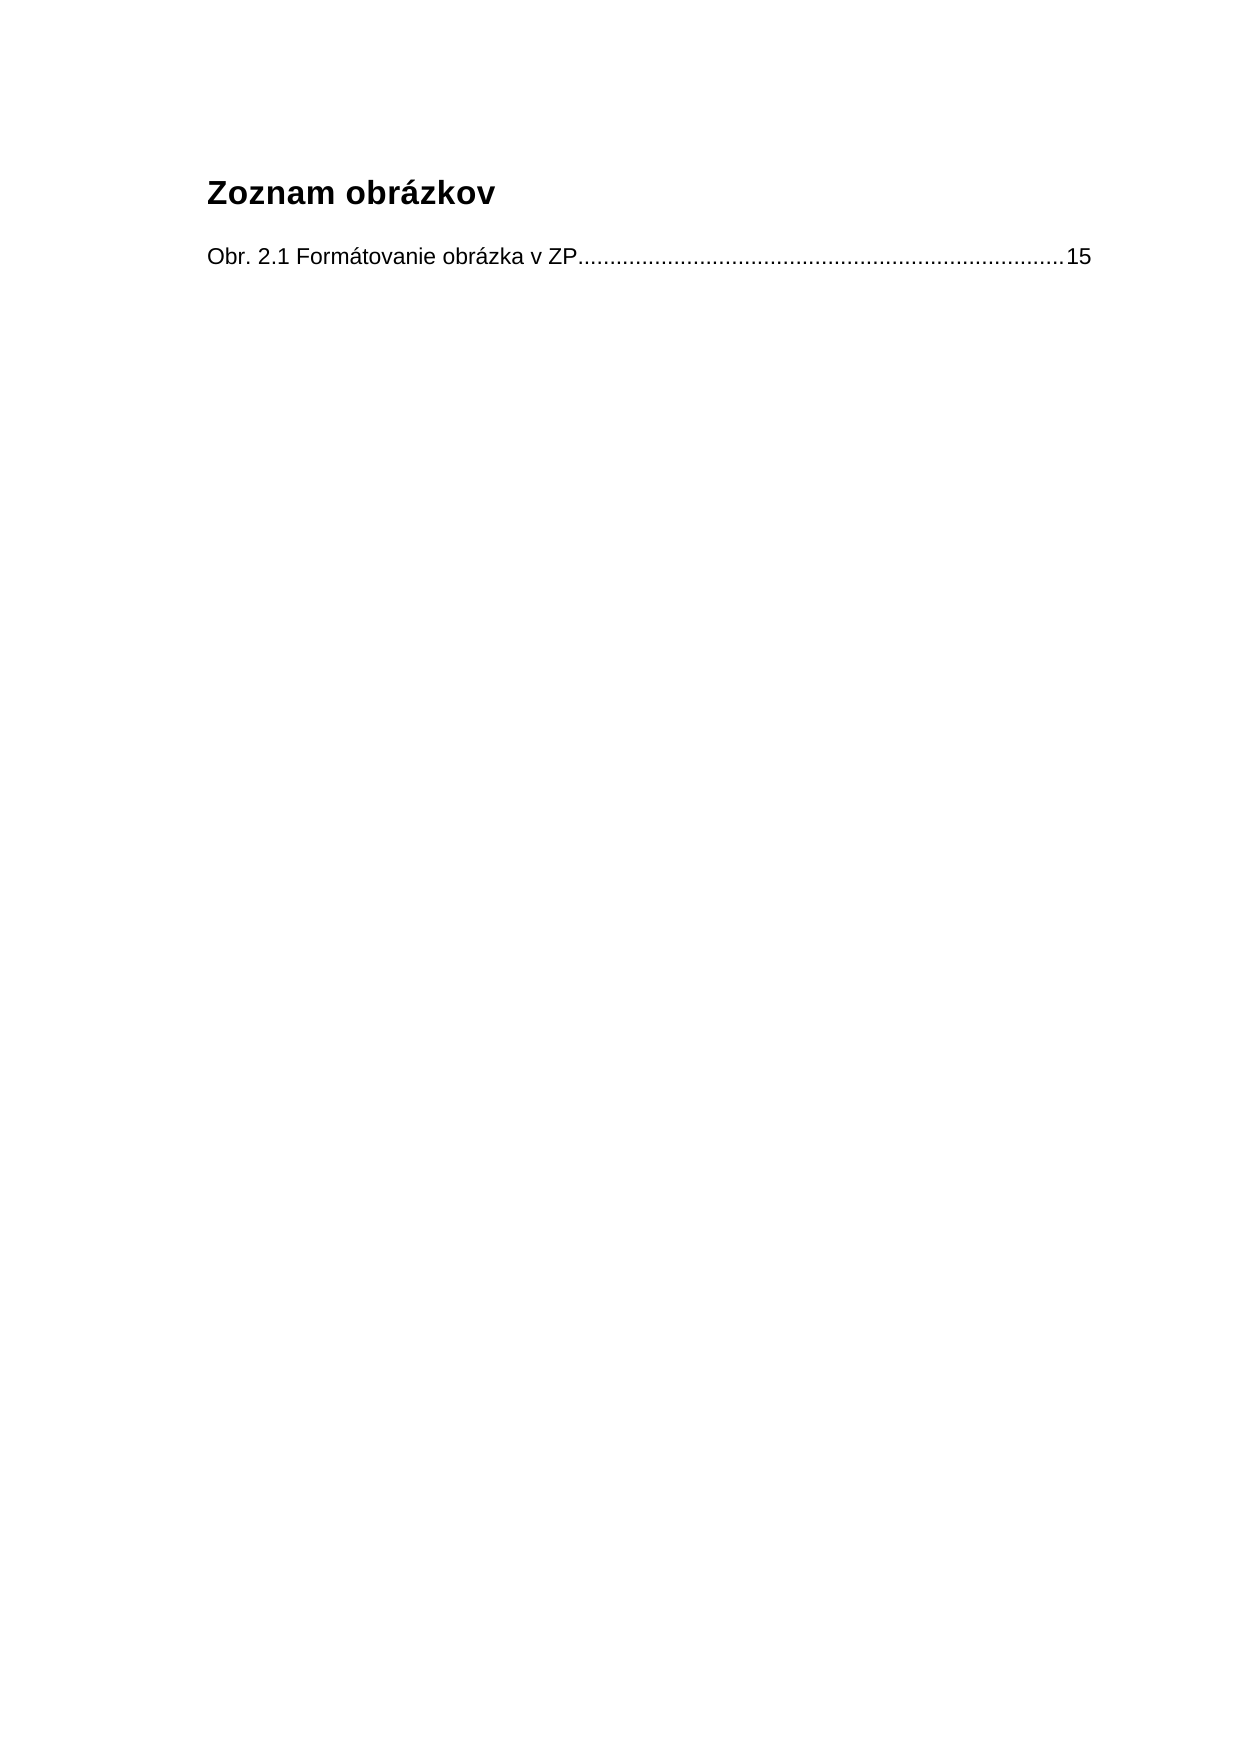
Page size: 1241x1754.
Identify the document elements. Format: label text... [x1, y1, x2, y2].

text Obr. 2.1 Formátovanie obrázka v ZP 15 [207, 243, 1092, 269]
text Zoznam obrázkov [207, 173, 1092, 211]
